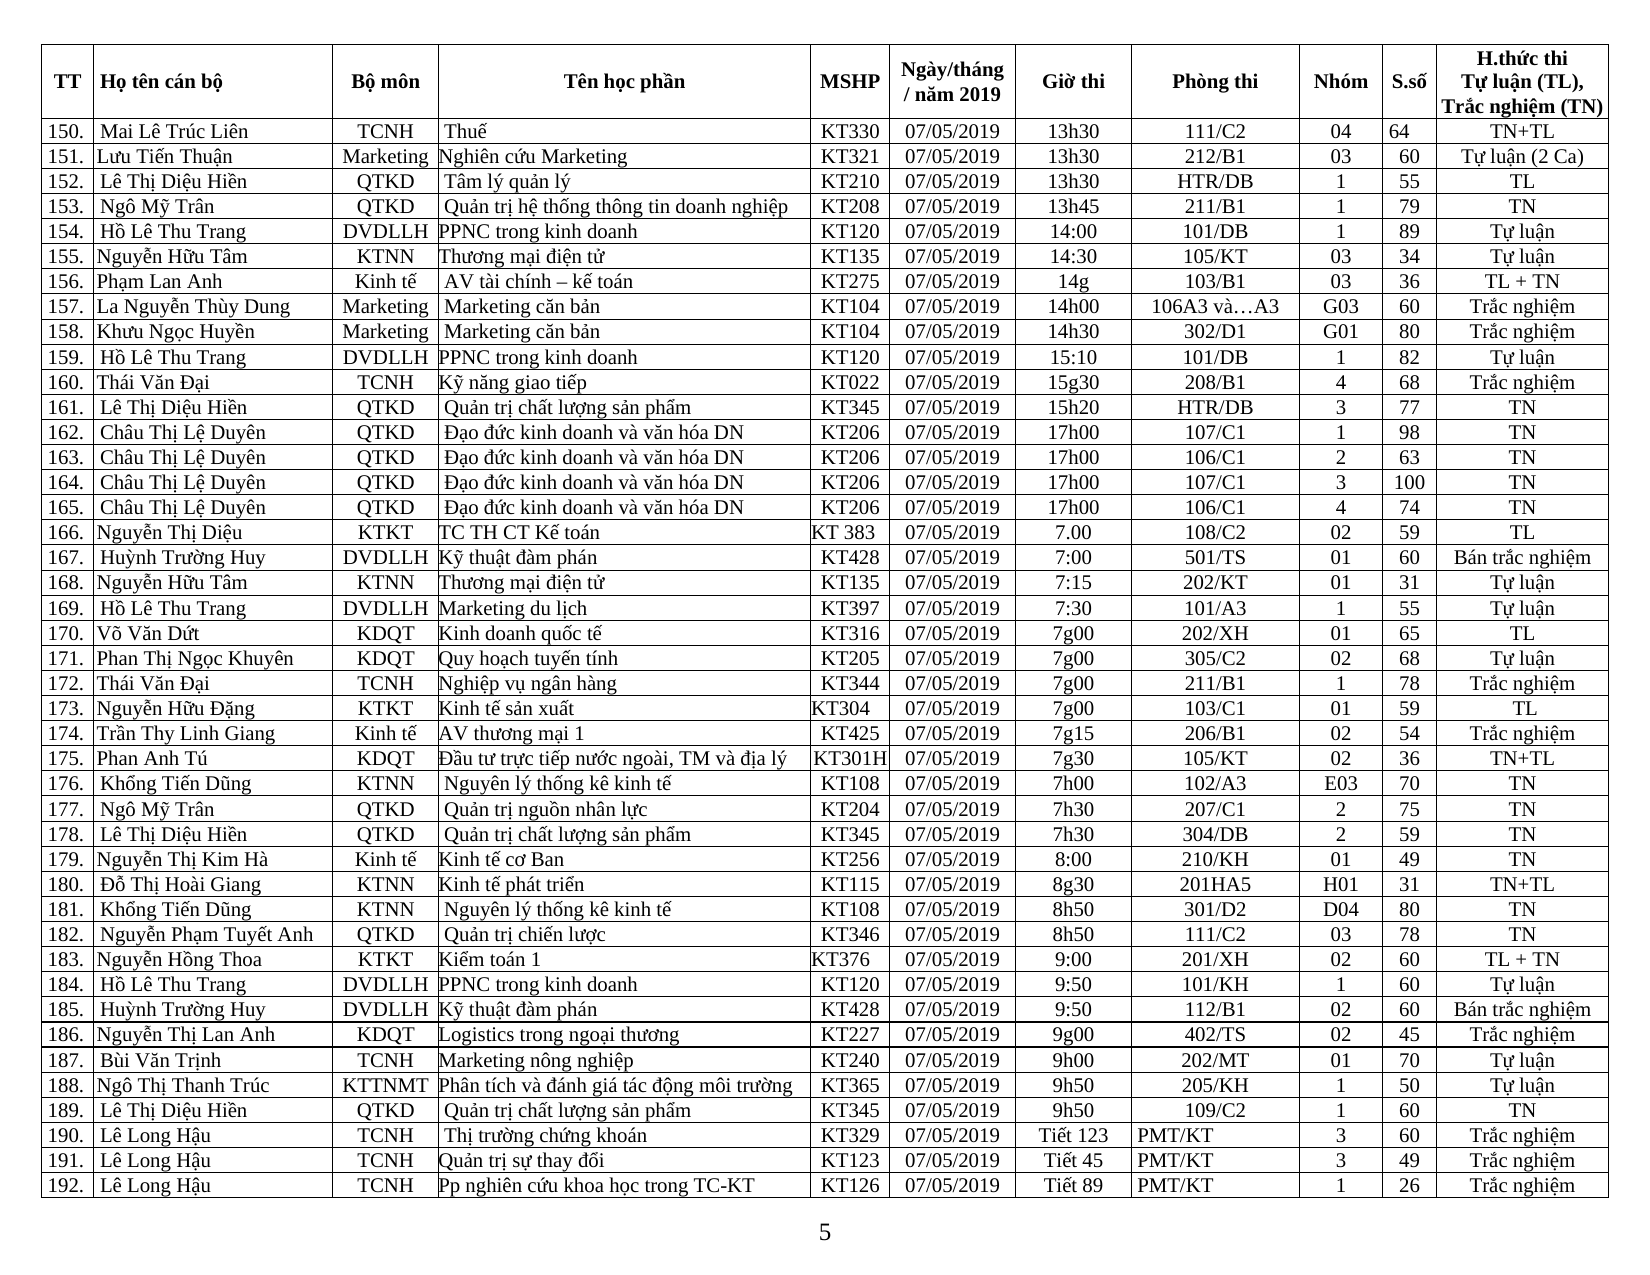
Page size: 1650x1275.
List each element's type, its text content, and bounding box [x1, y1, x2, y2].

table_cell 07/05/2019 [890, 947, 1015, 971]
table_cell KT344 [811, 671, 889, 695]
table_cell 402/TS [1132, 1023, 1299, 1046]
table_cell TN+TL [1437, 119, 1608, 143]
table_cell Lê Long Hậu [94, 1123, 332, 1147]
table_cell 101/DB [1132, 219, 1299, 243]
table_cell G03 [1300, 294, 1382, 318]
table_cell KT205 [811, 646, 889, 670]
table_cell Tiết 123 [1016, 1123, 1131, 1147]
table_cell Đạo đức kinh doanh và văn hóa DN [439, 495, 810, 519]
table_cell [42, 169, 93, 193]
table_cell 8:00 [1016, 847, 1131, 871]
table_cell HTR/DB [1132, 395, 1299, 419]
table_cell Hồ Lê Thu Trang [94, 596, 332, 620]
table_cell KT316 [811, 621, 889, 645]
table_cell DVDLLH [333, 545, 438, 569]
table_cell [42, 947, 93, 971]
table_cell DVDLLH [333, 219, 438, 243]
table_cell KTKT [333, 520, 438, 544]
table_cell KT240 [811, 1048, 889, 1072]
table_cell TN [1437, 445, 1608, 469]
table_cell Logistics trong ngoại thương [439, 1023, 810, 1046]
table_cell [42, 244, 93, 268]
table_cell KT304 [811, 696, 889, 720]
table_cell KT022 [811, 370, 889, 394]
table_cell Marketing căn bản [439, 320, 810, 343]
table_cell 07/05/2019 [890, 972, 1015, 996]
table_cell 205/KH [1132, 1073, 1299, 1097]
table_cell 100 [1383, 470, 1436, 494]
table_cell 79 [1383, 194, 1436, 218]
table_cell Tự luận [1437, 571, 1608, 594]
table_cell 301/D2 [1132, 897, 1299, 921]
table_cell [42, 194, 93, 218]
table_cell Kinh tế [333, 847, 438, 871]
table_cell [42, 1048, 93, 1072]
table_cell Nguyễn Thị Diệu [94, 520, 332, 544]
table_cell TL [1437, 621, 1608, 645]
table_cell Quản trị chất lượng sản phẩm [439, 822, 810, 846]
table_cell Kinh tế phát triển [439, 872, 810, 896]
table_cell KT321 [811, 144, 889, 168]
table_cell TN [1437, 420, 1608, 444]
table_cell [42, 721, 93, 745]
table_cell 02 [1300, 520, 1382, 544]
table_cell 49 [1383, 1148, 1436, 1172]
table_cell TN+TL [1437, 746, 1608, 770]
table_cell Kinh tế sản xuất [439, 696, 810, 720]
table_cell KT206 [811, 420, 889, 444]
table_cell KDQT [333, 746, 438, 770]
table_header Họ tên cán bộ [94, 45, 332, 118]
table_cell 77 [1383, 395, 1436, 419]
table_cell 07/05/2019 [890, 1073, 1015, 1097]
table_cell KT 383 [811, 520, 889, 544]
table_cell Lê Thị Diệu Hiền [94, 822, 332, 846]
table_cell QTKD [333, 1098, 438, 1122]
table_cell KT208 [811, 194, 889, 218]
table_cell Quy hoạch tuyến tính [439, 646, 810, 670]
table_cell 9h00 [1016, 1048, 1131, 1072]
table_cell 7g15 [1016, 721, 1131, 745]
table_cell 31 [1383, 571, 1436, 594]
table_cell KT227 [811, 1023, 889, 1046]
table_cell Quản trị sự thay đổi [439, 1148, 810, 1172]
table_cell 1 [1300, 671, 1382, 695]
table_cell Trần Thy Linh Giang [94, 721, 332, 745]
table_cell Thương mại điện tử [439, 244, 810, 268]
table_cell 101/DB [1132, 345, 1299, 369]
table_cell 07/05/2019 [890, 470, 1015, 494]
table_cell KT120 [811, 972, 889, 996]
table_cell 304/DB [1132, 822, 1299, 846]
table_cell G01 [1300, 320, 1382, 343]
table_cell Kỹ năng giao tiếp [439, 370, 810, 394]
table_header TT [42, 45, 93, 118]
table_cell 01 [1300, 621, 1382, 645]
table_cell QTKD [333, 420, 438, 444]
table_cell Marketing nông nghiệp [439, 1048, 810, 1072]
table_cell 7h00 [1016, 771, 1131, 795]
table_cell 106/C1 [1132, 495, 1299, 519]
table_cell 07/05/2019 [890, 1098, 1015, 1122]
table_cell Lê Long Hậu [94, 1148, 332, 1172]
table_cell 305/C2 [1132, 646, 1299, 670]
table_cell TCNH [333, 1048, 438, 1072]
table_header Bộ môn [333, 45, 438, 118]
table_cell 01 [1300, 571, 1382, 594]
table_cell 07/05/2019 [890, 345, 1015, 369]
table_cell 03 [1300, 922, 1382, 946]
table_cell [42, 470, 93, 494]
table_cell 1 [1300, 194, 1382, 218]
table_cell [42, 1123, 93, 1147]
table_cell 07/05/2019 [890, 395, 1015, 419]
table_cell Trắc nghiệm [1437, 671, 1608, 695]
table_cell 07/05/2019 [890, 545, 1015, 569]
table_cell 78 [1383, 671, 1436, 695]
table_cell 74 [1383, 495, 1436, 519]
table_cell 7:15 [1016, 571, 1131, 594]
table_cell Đạo đức kinh doanh và văn hóa DN [439, 420, 810, 444]
table_cell Nguyễn Phạm Tuyết Anh [94, 922, 332, 946]
table_cell KTTNMT [333, 1073, 438, 1097]
table_cell [42, 922, 93, 946]
table_cell 82 [1383, 345, 1436, 369]
table_cell 60 [1383, 997, 1436, 1021]
table_cell KT206 [811, 470, 889, 494]
table_cell Ngô Mỹ Trân [94, 796, 332, 821]
table_cell 1 [1300, 345, 1382, 369]
table_cell TN [1437, 470, 1608, 494]
table_cell Huỳnh Trường Huy [94, 997, 332, 1021]
table_cell 89 [1383, 219, 1436, 243]
table_cell Lê Thị Diệu Hiền [94, 395, 332, 419]
table_header MSHP [811, 45, 889, 118]
table_cell 07/05/2019 [890, 1148, 1015, 1172]
table_cell 14h30 [1016, 320, 1131, 343]
table_cell 49 [1383, 847, 1436, 871]
table_cell 07/05/2019 [890, 997, 1015, 1021]
table_cell 15h20 [1016, 395, 1131, 419]
table_cell DVDLLH [333, 596, 438, 620]
table_cell 07/05/2019 [890, 796, 1015, 821]
table_cell [42, 571, 93, 594]
table_cell Nguyễn Thị Lan Anh [94, 1023, 332, 1046]
table_cell Tiết 89 [1016, 1173, 1131, 1197]
table_cell KTNN [333, 872, 438, 896]
table_cell 01 [1300, 847, 1382, 871]
table_cell 34 [1383, 244, 1436, 268]
table_cell 03 [1300, 144, 1382, 168]
table_cell 14:30 [1016, 244, 1131, 268]
table_cell KTKT [333, 696, 438, 720]
table_cell 60 [1383, 1098, 1436, 1122]
table_cell 59 [1383, 696, 1436, 720]
table_cell TN [1437, 796, 1608, 821]
table_cell TCNH [333, 1148, 438, 1172]
table_cell 13h30 [1016, 144, 1131, 168]
table_cell KT275 [811, 269, 889, 293]
table_cell QTKD [333, 495, 438, 519]
table_cell 01 [1300, 1048, 1382, 1072]
table_cell Tự luận [1437, 972, 1608, 996]
table_cell TL [1437, 696, 1608, 720]
table_cell 3 [1300, 1123, 1382, 1147]
table_cell KTKT [333, 947, 438, 971]
table_cell Nguyễn Hữu Tâm [94, 571, 332, 594]
table_cell KT104 [811, 320, 889, 343]
table_cell [42, 822, 93, 846]
table_cell TCNH [333, 370, 438, 394]
table_cell Nguyễn Hữu Tâm [94, 244, 332, 268]
table_cell 07/05/2019 [890, 646, 1015, 670]
table_cell 07/05/2019 [890, 269, 1015, 293]
table_cell 07/05/2019 [890, 771, 1015, 795]
table_cell KDQT [333, 1023, 438, 1046]
table_cell KT428 [811, 545, 889, 569]
table_cell 26 [1383, 1173, 1436, 1197]
table_cell Hồ Lê Thu Trang [94, 219, 332, 243]
table_cell 1 [1300, 219, 1382, 243]
table_cell 60 [1383, 545, 1436, 569]
table_cell 07/05/2019 [890, 119, 1015, 143]
table_cell 13h30 [1016, 169, 1131, 193]
table_cell Bán trắc nghiệm [1437, 997, 1608, 1021]
table_cell Lê Thị Diệu Hiền [94, 1098, 332, 1122]
table_cell 07/05/2019 [890, 596, 1015, 620]
table_cell 07/05/2019 [890, 520, 1015, 544]
table_cell Trắc nghiệm [1437, 1123, 1608, 1147]
table_cell 9h50 [1016, 1073, 1131, 1097]
table_cell 2 [1300, 822, 1382, 846]
table_cell Nguyên lý thống kê kinh tế [439, 771, 810, 795]
table_cell Nguyễn Thị Kim Hà [94, 847, 332, 871]
table_cell TL + TN [1437, 269, 1608, 293]
table_cell Khổng Tiến Dũng [94, 771, 332, 795]
table_cell KT206 [811, 445, 889, 469]
table_cell 14h00 [1016, 294, 1131, 318]
table_cell Thị trường chứng khoán [439, 1123, 810, 1147]
table_cell TN [1437, 194, 1608, 218]
table_cell 55 [1383, 169, 1436, 193]
table_cell Marketing [333, 294, 438, 318]
table_cell Quản trị chất lượng sản phẩm [439, 395, 810, 419]
table_cell KTNN [333, 244, 438, 268]
table_cell KT210 [811, 169, 889, 193]
table_cell Tự luận [1437, 1073, 1608, 1097]
table_cell 7.00 [1016, 520, 1131, 544]
table_cell Lưu Tiến Thuận [94, 144, 332, 168]
table_header Ngày/tháng / năm 2019 [890, 45, 1015, 118]
table_cell 70 [1383, 771, 1436, 795]
table_cell 1 [1300, 1098, 1382, 1122]
table_cell KT115 [811, 872, 889, 896]
table_cell 9g00 [1016, 1023, 1131, 1046]
table_cell Nguyễn Hồng Thoa [94, 947, 332, 971]
table_cell TCNH [333, 119, 438, 143]
table_cell Nghiên cứu Marketing [439, 144, 810, 168]
table_cell 02 [1300, 721, 1382, 745]
table_cell 17h00 [1016, 445, 1131, 469]
table_cell KT108 [811, 897, 889, 921]
table_cell 8h50 [1016, 922, 1131, 946]
table_cell [42, 1073, 93, 1097]
table_cell 7g00 [1016, 696, 1131, 720]
table_cell 07/05/2019 [890, 244, 1015, 268]
table_cell 108/C2 [1132, 520, 1299, 544]
table_cell QTKD [333, 922, 438, 946]
table_cell 07/05/2019 [890, 1173, 1015, 1197]
table_cell 7g00 [1016, 646, 1131, 670]
table_cell KT376 [811, 947, 889, 971]
table_cell 50 [1383, 1073, 1436, 1097]
table_cell 1 [1300, 972, 1382, 996]
table_cell PMT/KT [1132, 1173, 1299, 1197]
table_cell [42, 219, 93, 243]
table_cell 07/05/2019 [890, 1123, 1015, 1147]
table_cell [42, 1098, 93, 1122]
table_cell 59 [1383, 520, 1436, 544]
table_cell 07/05/2019 [890, 872, 1015, 896]
table_cell Đỗ Thị Hoài Giang [94, 872, 332, 896]
table_cell 302/D1 [1132, 320, 1299, 343]
table_cell AV thương mại 1 [439, 721, 810, 745]
table_cell 07/05/2019 [890, 445, 1015, 469]
table_cell QTKD [333, 194, 438, 218]
table_cell Lê Long Hậu [94, 1173, 332, 1197]
table_cell 07/05/2019 [890, 746, 1015, 770]
table_cell H01 [1300, 872, 1382, 896]
table_header H.thức thi Tự luận (TL), Trắc nghiệm (TN) [1437, 45, 1608, 118]
table_cell Thuế [439, 119, 810, 143]
table_cell [42, 445, 93, 469]
table_cell TN [1437, 847, 1608, 871]
table_cell Tự luận [1437, 244, 1608, 268]
table_cell 3 [1300, 1148, 1382, 1172]
table_cell Bùi Văn Trịnh [94, 1048, 332, 1072]
table_cell 201HA5 [1132, 872, 1299, 896]
table_cell 13h30 [1016, 119, 1131, 143]
table_cell [42, 596, 93, 620]
table_cell Kinh tế [333, 269, 438, 293]
table_cell [42, 545, 93, 569]
table_cell 9:00 [1016, 947, 1131, 971]
table_header Giờ thi [1016, 45, 1131, 118]
table_cell PPNC trong kinh doanh [439, 345, 810, 369]
table_cell KTNN [333, 897, 438, 921]
table_cell [42, 771, 93, 795]
table_cell Trắc nghiệm [1437, 1173, 1608, 1197]
table_cell TN [1437, 822, 1608, 846]
table_cell [42, 320, 93, 343]
table_header Nhóm [1300, 45, 1382, 118]
table_cell TN+TL [1437, 872, 1608, 896]
table_cell Marketing [333, 320, 438, 343]
table_cell 201/XH [1132, 947, 1299, 971]
table_cell Thương mại điện tử [439, 571, 810, 594]
table_cell KT123 [811, 1148, 889, 1172]
table_cell QTKD [333, 169, 438, 193]
table_cell KT206 [811, 495, 889, 519]
table_cell 07/05/2019 [890, 1023, 1015, 1046]
table_cell 7:30 [1016, 596, 1131, 620]
table_cell KT428 [811, 997, 889, 1021]
table_cell 15:10 [1016, 345, 1131, 369]
table_cell [42, 872, 93, 896]
table_header S.số [1383, 45, 1436, 118]
table_cell Tâm lý quản lý [439, 169, 810, 193]
table_cell [42, 897, 93, 921]
table_cell AV tài chính – kế toán [439, 269, 810, 293]
table_cell Tự luận [1437, 646, 1608, 670]
table_cell 17h00 [1016, 470, 1131, 494]
table_cell Mai Lê Trúc Liên [94, 119, 332, 143]
table_cell 7g00 [1016, 671, 1131, 695]
table_cell 106/C1 [1132, 445, 1299, 469]
table_cell 07/05/2019 [890, 621, 1015, 645]
table_cell [42, 520, 93, 544]
table_cell D04 [1300, 897, 1382, 921]
table_cell 15g30 [1016, 370, 1131, 394]
table_cell [42, 746, 93, 770]
table_cell 36 [1383, 269, 1436, 293]
table_cell 112/B1 [1132, 997, 1299, 1021]
table_cell Châu Thị Lệ Duyên [94, 420, 332, 444]
table_cell 7g00 [1016, 621, 1131, 645]
table_cell 07/05/2019 [890, 370, 1015, 394]
table_cell [42, 119, 93, 143]
table_cell Trắc nghiệm [1437, 1023, 1608, 1046]
table_cell TL [1437, 520, 1608, 544]
table_cell 07/05/2019 [890, 721, 1015, 745]
table_cell Khổng Tiến Dũng [94, 897, 332, 921]
table_cell Marketing [333, 144, 438, 168]
table_cell Võ Văn Dứt [94, 621, 332, 645]
table_cell 60 [1383, 1123, 1436, 1147]
table_cell 111/C2 [1132, 922, 1299, 946]
table_cell 02 [1300, 746, 1382, 770]
table_cell 63 [1383, 445, 1436, 469]
table_cell KT135 [811, 571, 889, 594]
table_cell Trắc nghiệm [1437, 320, 1608, 343]
table_cell Phạm Lan Anh [94, 269, 332, 293]
table_cell 14:00 [1016, 219, 1131, 243]
table_cell 80 [1383, 320, 1436, 343]
table_cell KDQT [333, 621, 438, 645]
table_cell 7:00 [1016, 545, 1131, 569]
table_cell 07/05/2019 [890, 822, 1015, 846]
table_cell 31 [1383, 872, 1436, 896]
table_cell 111/C2 [1132, 119, 1299, 143]
table_cell Phan Anh Tú [94, 746, 332, 770]
table_cell [42, 997, 93, 1021]
table_cell Trắc nghiệm [1437, 721, 1608, 745]
table_cell Huỳnh Trường Huy [94, 545, 332, 569]
table_cell Nguyễn Hữu Đặng [94, 696, 332, 720]
table_cell 101/A3 [1132, 596, 1299, 620]
table_cell 75 [1383, 796, 1436, 821]
table_cell KT329 [811, 1123, 889, 1147]
table_cell 107/C1 [1132, 420, 1299, 444]
table_cell KT345 [811, 822, 889, 846]
table_cell 07/05/2019 [890, 219, 1015, 243]
table_cell QTKD [333, 796, 438, 821]
table_cell KT346 [811, 922, 889, 946]
table_cell 3 [1300, 395, 1382, 419]
table_cell 68 [1383, 646, 1436, 670]
table_cell KT204 [811, 796, 889, 821]
table_cell Hồ Lê Thu Trang [94, 972, 332, 996]
table_cell KT104 [811, 294, 889, 318]
table_cell 4 [1300, 370, 1382, 394]
table_cell 107/C1 [1132, 470, 1299, 494]
table_cell DVDLLH [333, 972, 438, 996]
table_cell 1 [1300, 169, 1382, 193]
table_cell 07/05/2019 [890, 922, 1015, 946]
table_cell QTKD [333, 822, 438, 846]
table_cell La Nguyễn Thùy Dung [94, 294, 332, 318]
table_cell Phân tích và đánh giá tác động môi trường [439, 1073, 810, 1097]
table_cell 1 [1300, 1073, 1382, 1097]
table_cell 59 [1383, 822, 1436, 846]
table_cell 501/TS [1132, 545, 1299, 569]
table_cell [42, 294, 93, 318]
table_header Tên học phần [439, 45, 810, 118]
table_cell DVDLLH [333, 997, 438, 1021]
table_cell Tự luận [1437, 345, 1608, 369]
table_cell Tự luận [1437, 1048, 1608, 1072]
table_cell 1 [1300, 596, 1382, 620]
table_cell 98 [1383, 420, 1436, 444]
table_cell 07/05/2019 [890, 294, 1015, 318]
table_cell 1 [1300, 420, 1382, 444]
table_cell 68 [1383, 370, 1436, 394]
table_cell Nguyên lý thống kê kinh tế [439, 897, 810, 921]
table_cell [42, 671, 93, 695]
table_cell Pp nghiên cứu khoa học trong TC-KT [439, 1173, 810, 1197]
table_cell E03 [1300, 771, 1382, 795]
table_cell QTKD [333, 395, 438, 419]
table_cell 55 [1383, 596, 1436, 620]
table_cell 206/B1 [1132, 721, 1299, 745]
table_cell 07/05/2019 [890, 194, 1015, 218]
table_cell TN [1437, 395, 1608, 419]
table_cell 211/B1 [1132, 194, 1299, 218]
table_cell 02 [1300, 947, 1382, 971]
table_cell Quản trị chiến lược [439, 922, 810, 946]
table_cell 78 [1383, 922, 1436, 946]
table_cell 109/C2 [1132, 1098, 1299, 1122]
table_cell KT256 [811, 847, 889, 871]
table_cell 07/05/2019 [890, 169, 1015, 193]
table_cell QTKD [333, 445, 438, 469]
table_cell Trắc nghiệm [1437, 1148, 1608, 1172]
table_cell Ngô Mỹ Trân [94, 194, 332, 218]
table_cell PMT/KT [1132, 1148, 1299, 1172]
table_cell Thái Văn Đại [94, 370, 332, 394]
table_cell KT120 [811, 345, 889, 369]
table_cell 07/05/2019 [890, 420, 1015, 444]
table_cell Đạo đức kinh doanh và văn hóa DN [439, 445, 810, 469]
table_cell 102/A3 [1132, 771, 1299, 795]
table_cell 2 [1300, 796, 1382, 821]
table_cell KT301H [811, 746, 889, 770]
table_cell [42, 646, 93, 670]
table_cell Lê Thị Diệu Hiền [94, 169, 332, 193]
table_cell 01 [1300, 696, 1382, 720]
table_cell [42, 495, 93, 519]
table_cell 7h30 [1016, 796, 1131, 821]
table_cell TL [1437, 169, 1608, 193]
table_cell 210/KH [1132, 847, 1299, 871]
table_cell [42, 395, 93, 419]
table_cell 64 [1383, 119, 1436, 143]
table_cell 103/B1 [1132, 269, 1299, 293]
table_header Phòng thi [1132, 45, 1299, 118]
table_cell Quản trị nguồn nhân lực [439, 796, 810, 821]
table_cell 207/C1 [1132, 796, 1299, 821]
table_cell Tự luận (2 Ca) [1437, 144, 1608, 168]
table_cell 9:50 [1016, 972, 1131, 996]
table_cell 02 [1300, 1023, 1382, 1046]
table_cell 07/05/2019 [890, 696, 1015, 720]
table_cell 02 [1300, 997, 1382, 1021]
table_cell KT126 [811, 1173, 889, 1197]
table_cell 103/C1 [1132, 696, 1299, 720]
table_cell [42, 269, 93, 293]
table_cell [42, 621, 93, 645]
table_cell 02 [1300, 646, 1382, 670]
table_cell 60 [1383, 947, 1436, 971]
table_cell 106A3 và…A3 [1132, 294, 1299, 318]
table_cell 07/05/2019 [890, 847, 1015, 871]
table_cell PPNC trong kinh doanh [439, 972, 810, 996]
table_cell 07/05/2019 [890, 144, 1015, 168]
table_cell Tự luận [1437, 219, 1608, 243]
table_cell Quản trị hệ thống thông tin doanh nghiệp [439, 194, 810, 218]
table_cell TN [1437, 771, 1608, 795]
table_cell TCNH [333, 1123, 438, 1147]
table_cell KT135 [811, 244, 889, 268]
table_cell 03 [1300, 269, 1382, 293]
table_cell KTNN [333, 571, 438, 594]
table_cell 4 [1300, 495, 1382, 519]
table_cell Đạo đức kinh doanh và văn hóa DN [439, 470, 810, 494]
table_cell 7g30 [1016, 746, 1131, 770]
table_cell 07/05/2019 [890, 671, 1015, 695]
table_cell TN [1437, 922, 1608, 946]
table_cell 07/05/2019 [890, 320, 1015, 343]
table_cell 9h50 [1016, 1098, 1131, 1122]
table_cell Châu Thị Lệ Duyên [94, 470, 332, 494]
table_cell Bán trắc nghiệm [1437, 545, 1608, 569]
table_cell PPNC trong kinh doanh [439, 219, 810, 243]
table_cell TCNH [333, 671, 438, 695]
table_cell 70 [1383, 1048, 1436, 1072]
table_cell KT365 [811, 1073, 889, 1097]
table_cell TL + TN [1437, 947, 1608, 971]
table_cell Châu Thị Lệ Duyên [94, 495, 332, 519]
table_cell TN [1437, 897, 1608, 921]
table_cell 202/KT [1132, 571, 1299, 594]
table_cell 54 [1383, 721, 1436, 745]
table_cell Trắc nghiệm [1437, 294, 1608, 318]
table_cell 101/KH [1132, 972, 1299, 996]
table_cell KTNN [333, 771, 438, 795]
table_cell [42, 1148, 93, 1172]
table_cell Đầu tư trực tiếp nước ngoài, TM và địa lý [439, 746, 810, 770]
table_cell [42, 796, 93, 821]
table_cell 105/KT [1132, 746, 1299, 770]
table_cell [42, 1023, 93, 1046]
table_cell 60 [1383, 972, 1436, 996]
table_cell KT345 [811, 395, 889, 419]
table_cell Quản trị chất lượng sản phẩm [439, 1098, 810, 1122]
table_cell Khưu Ngọc Huyền [94, 320, 332, 343]
table_cell 60 [1383, 144, 1436, 168]
table_cell 3 [1300, 470, 1382, 494]
table_cell Ngô Thị Thanh Trúc [94, 1073, 332, 1097]
table_cell [42, 972, 93, 996]
table_cell 80 [1383, 897, 1436, 921]
table_cell TCNH [333, 1173, 438, 1197]
table_cell TC TH CT Kế toán [439, 520, 810, 544]
table_cell 105/KT [1132, 244, 1299, 268]
table_cell [42, 370, 93, 394]
table_cell 1 [1300, 1173, 1382, 1197]
table_cell KT330 [811, 119, 889, 143]
table_cell 01 [1300, 545, 1382, 569]
table_cell 04 [1300, 119, 1382, 143]
table_cell KT425 [811, 721, 889, 745]
table_cell Marketing du lịch [439, 596, 810, 620]
table_cell [42, 420, 93, 444]
table_cell [42, 847, 93, 871]
table_cell 8g30 [1016, 872, 1131, 896]
table_cell DVDLLH [333, 345, 438, 369]
table_cell 03 [1300, 244, 1382, 268]
table_cell Châu Thị Lệ Duyên [94, 445, 332, 469]
table_cell HTR/DB [1132, 169, 1299, 193]
table_cell [42, 144, 93, 168]
table_cell 8h50 [1016, 897, 1131, 921]
table_cell 212/B1 [1132, 144, 1299, 168]
table_cell 65 [1383, 621, 1436, 645]
table_cell 208/B1 [1132, 370, 1299, 394]
table_cell 36 [1383, 746, 1436, 770]
table_cell KDQT [333, 646, 438, 670]
table_cell Tiết 45 [1016, 1148, 1131, 1172]
table_cell 7h30 [1016, 822, 1131, 846]
table_cell 07/05/2019 [890, 571, 1015, 594]
table_cell 14g [1016, 269, 1131, 293]
table_cell 07/05/2019 [890, 495, 1015, 519]
table_cell Phan Thị Ngọc Khuyên [94, 646, 332, 670]
table_cell Trắc nghiệm [1437, 370, 1608, 394]
table_cell 9:50 [1016, 997, 1131, 1021]
table_cell Kinh doanh quốc tế [439, 621, 810, 645]
table_cell [42, 696, 93, 720]
table_cell 2 [1300, 445, 1382, 469]
table_cell 07/05/2019 [890, 897, 1015, 921]
table_cell 17h00 [1016, 495, 1131, 519]
table_cell TN [1437, 495, 1608, 519]
table_cell Kinh tế [333, 721, 438, 745]
table_cell 211/B1 [1132, 671, 1299, 695]
table_cell 13h45 [1016, 194, 1131, 218]
table_cell KT108 [811, 771, 889, 795]
table_cell Nghiệp vụ ngân hàng [439, 671, 810, 695]
table_cell Tự luận [1437, 596, 1608, 620]
table_cell KT120 [811, 219, 889, 243]
table_cell 60 [1383, 294, 1436, 318]
table_cell KT397 [811, 596, 889, 620]
table_cell 202/XH [1132, 621, 1299, 645]
table_cell [42, 1173, 93, 1197]
table_cell KT345 [811, 1098, 889, 1122]
table_cell Kỹ thuật đàm phán [439, 545, 810, 569]
table_cell PMT/KT [1132, 1123, 1299, 1147]
table_cell 202/MT [1132, 1048, 1299, 1072]
table_cell Kinh tế cơ Ban [439, 847, 810, 871]
table_cell Marketing căn bản [439, 294, 810, 318]
table_cell 45 [1383, 1023, 1436, 1046]
table_cell TN [1437, 1098, 1608, 1122]
table_cell Thái Văn Đại [94, 671, 332, 695]
table_cell Kỹ thuật đàm phán [439, 997, 810, 1021]
table_cell Kiểm toán 1 [439, 947, 810, 971]
table_cell QTKD [333, 470, 438, 494]
table_cell [42, 345, 93, 369]
table_cell 07/05/2019 [890, 1048, 1015, 1072]
table_cell Hồ Lê Thu Trang [94, 345, 332, 369]
table_cell 17h00 [1016, 420, 1131, 444]
